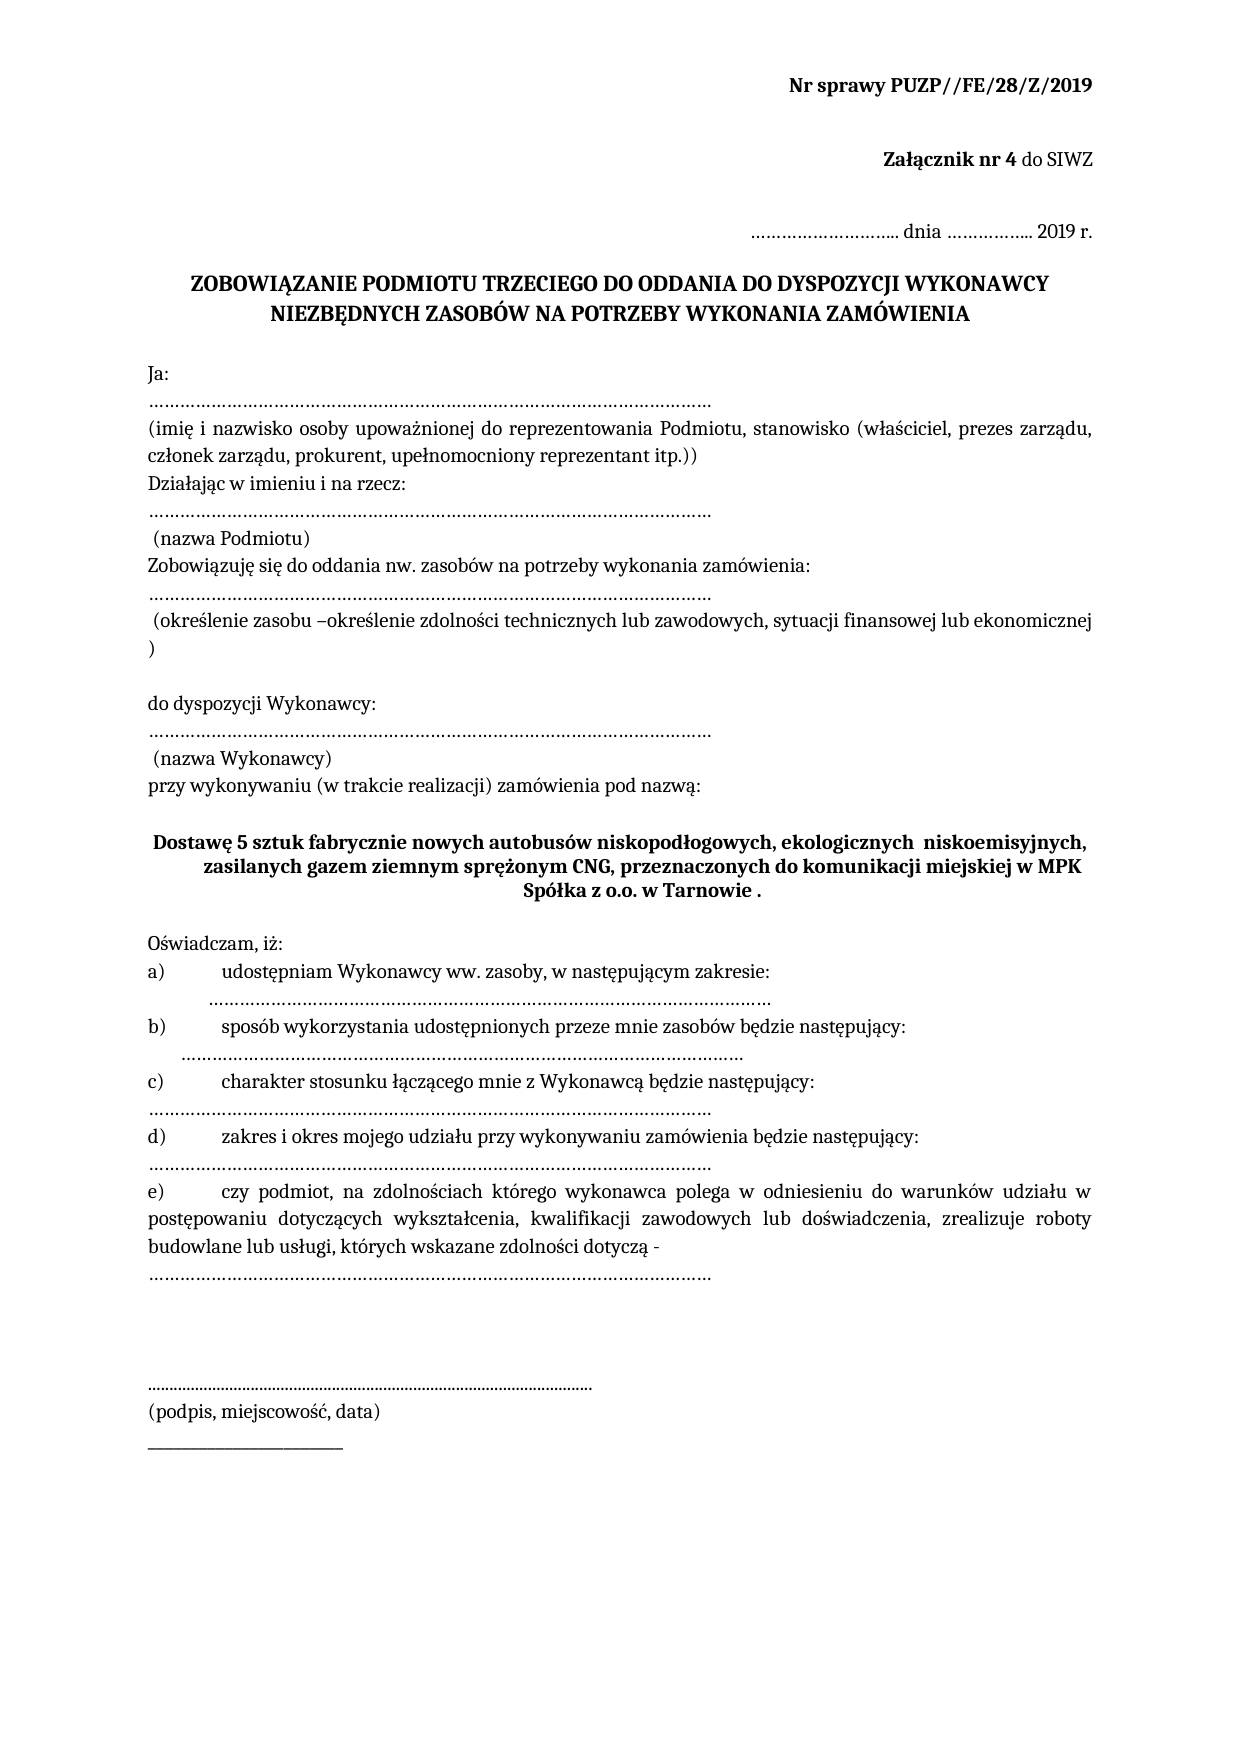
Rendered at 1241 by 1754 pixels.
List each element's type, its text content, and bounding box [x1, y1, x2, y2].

list ……………………………………………………………………………………………… [148, 389, 1093, 413]
list Działając w imieniu i na rzecz: [148, 472, 1093, 496]
list przy wykonywaniu (w trakcie realizacji) zamówienia pod nazwą: [148, 774, 1093, 798]
list Zobowiązuję się do oddania nw. zasobów na potrzeby wykonania zamówienia: [148, 554, 1093, 578]
list Oświadczam, iż: [148, 932, 1093, 956]
list ……………………………………………………………………………………………… [148, 499, 1093, 523]
text ZOBOWIĄZANIE PODMIOTU TRZECIEGO DO ODDANIA DO DYSPOZYCJI WYKONAWCY NIEZBĘDNYCH ZASOBÓW NA POTRZEBY WYKONANIA ZAMÓWIENIA [148, 271, 1093, 327]
list _______________________ [148, 1427, 1093, 1453]
list e) czy podmiot, na zdolnościach którego wykonawca polega w odniesieniu do warunków udziału w postępowaniu dotyczących wykształcenia, kwalifikacji zawodowych lub doświadczenia, zrealizuje roboty budowlane lub usługi, których wskazane zdolności dotyczą - [148, 1179, 1093, 1258]
text Załącznik nr 4 do SIWZ [207, 148, 1093, 172]
list ……………………………………………………………………………………………… [148, 582, 1093, 606]
list (nazwa Podmiotu) [148, 527, 1093, 551]
list ……………………………………………………………………………………………… [148, 1262, 1093, 1286]
text ……………………….. dnia …………….. 2019 r. [148, 219, 1093, 243]
list (imię i nazwisko osoby upoważnionej do reprezentowania Podmiotu, stanowisko (właściciel, prezes zarządu, członek zarządu, prokurent, upełnomocniony reprezentant itp.)) [148, 417, 1093, 468]
list Dostawę 5 sztuk fabrycznie nowych autobusów niskopodłogowych, ekologicznych niskoemisyjnych, zasilanych gazem ziemnym sprężonym CNG, przeznaczonych do komunikacji miejskiej w MPK Spółka z o.o. w Tarnowie . [148, 831, 1093, 903]
list ……………………………………………………………………………………………… [148, 719, 1093, 743]
list do dyspozycji Wykonawcy: [148, 692, 1093, 716]
list (określenie zasobu –określenie zdolności technicznych lub zawodowych, sytuacji finansowej lub ekonomicznej ) [148, 609, 1093, 661]
list Ja: [148, 362, 1093, 386]
list ……………………………………………………………………………………………… [148, 987, 1093, 1011]
list d) zakres i okres mojego udziału przy wykonywaniu zamówienia będzie następujący: [148, 1124, 1093, 1148]
list (podpis, miejscowość, data) [148, 1399, 1093, 1423]
list (nazwa Wykonawcy) [148, 747, 1093, 771]
list ........................................................................................................ [148, 1372, 1093, 1396]
list ……………………………………………………………………………………………… [148, 1042, 1093, 1066]
list ……………………………………………………………………………………………… [148, 1152, 1093, 1176]
list ……………………………………………………………………………………………… [148, 1097, 1093, 1121]
list c) charakter stosunku łączącego mnie z Wykonawcą będzie następujący: [148, 1069, 1093, 1093]
list b) sposób wykorzystania udostępnionych przeze mnie zasobów będzie następujący: [148, 1014, 1093, 1038]
list a) udostępniam Wykonawcy ww. zasoby, w następującym zakresie: [148, 959, 1093, 983]
